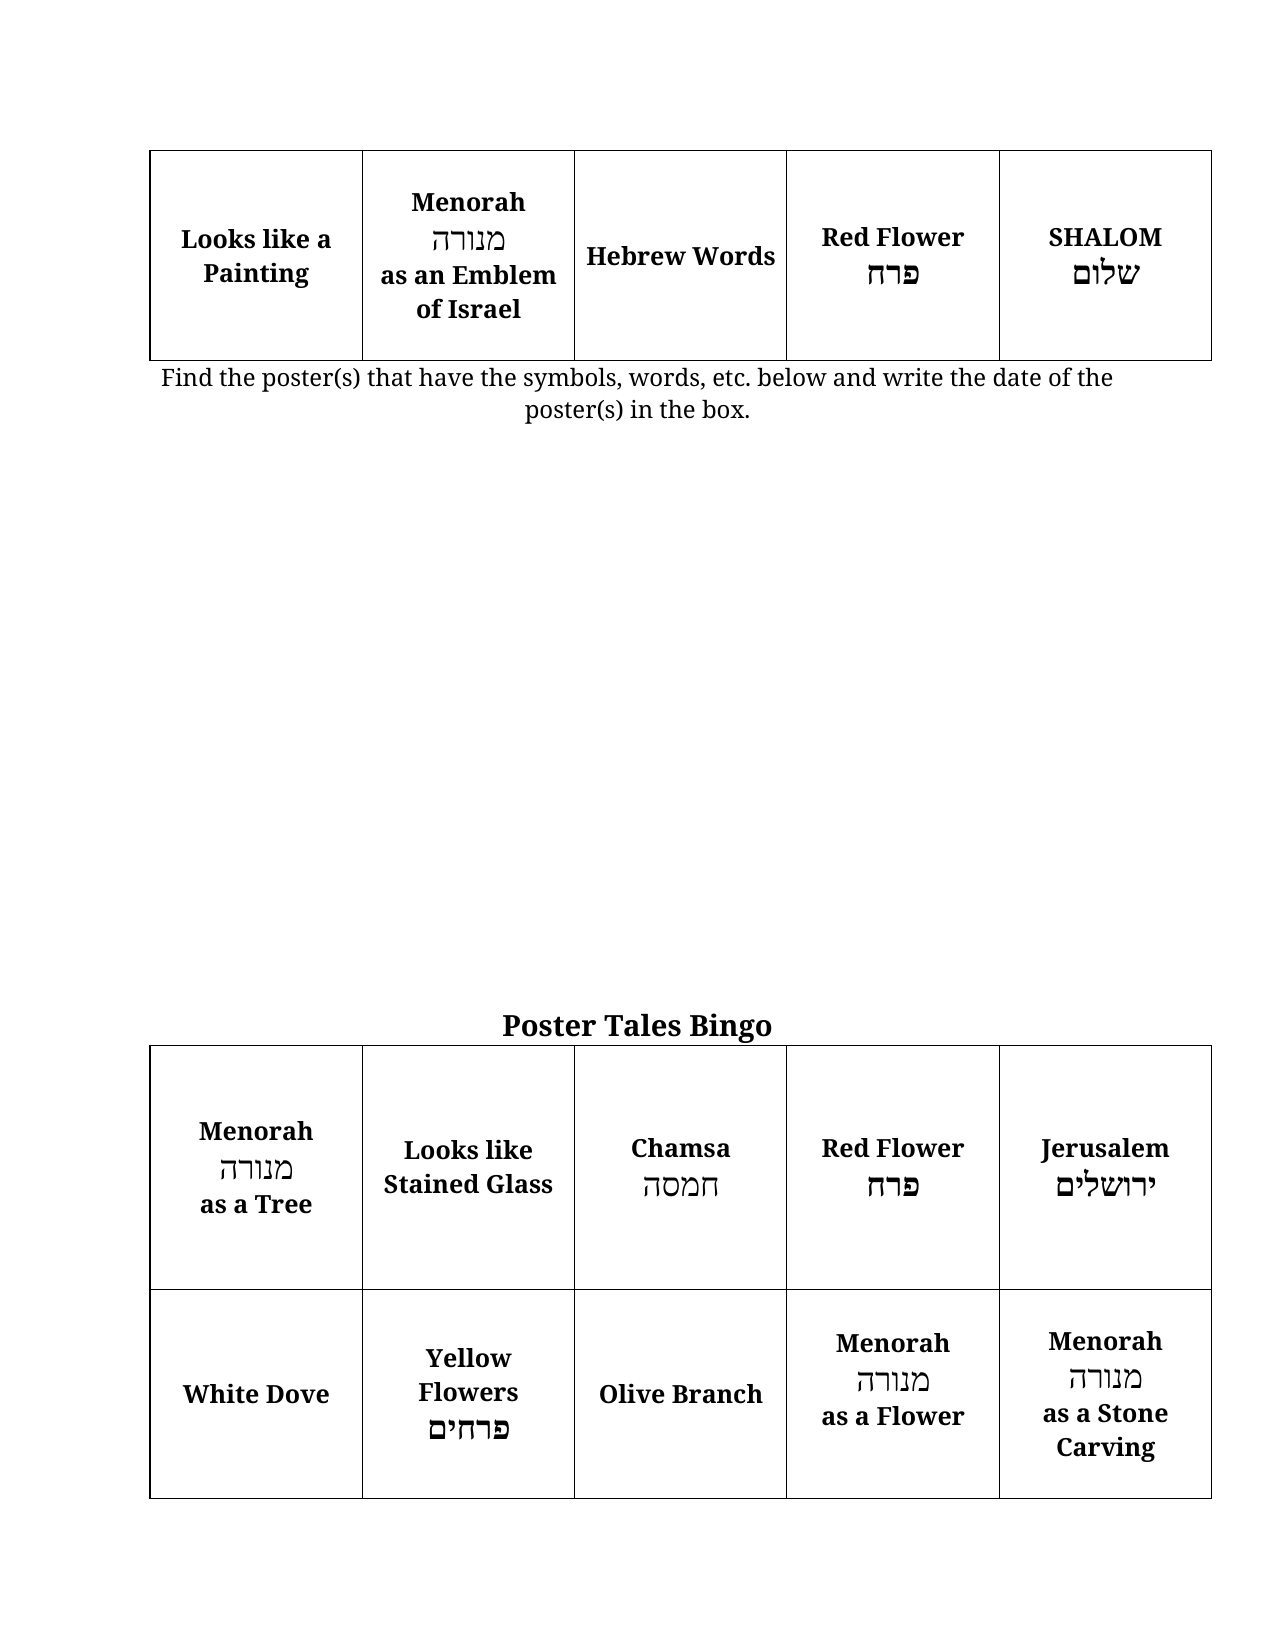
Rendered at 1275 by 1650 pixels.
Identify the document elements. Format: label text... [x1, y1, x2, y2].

table_cell Yellow Flowers פרחים [363, 1290, 574, 1498]
table_cell White Dove [151, 1290, 362, 1498]
table_cell Menorah מנורה as a Stone Carving [1000, 1290, 1211, 1498]
table_cell Looks like a Painting [151, 151, 362, 360]
table_header Chamsa חמסה [575, 1046, 786, 1288]
text Find the poster(s) that have the symbols, words, etc. below and write the date of the poster(s) in the box. [150, 361, 1125, 426]
table_header Red Flower פרח [787, 1046, 999, 1288]
table_header Looks like Stained Glass [363, 1046, 574, 1288]
table_header Menorah מנורה as a Tree [151, 1046, 362, 1288]
text Poster Tales Bingo [150, 1005, 1125, 1045]
table_cell Red Flower פרח [787, 151, 999, 360]
table_cell Menorah מנורה as an Emblem of Israel [363, 151, 574, 360]
table_cell Hebrew Words [575, 151, 786, 360]
table_cell Olive Branch [575, 1290, 786, 1498]
table_header Jerusalem ירושלים [1000, 1046, 1211, 1288]
table_cell Menorah מנורה as a Flower [787, 1290, 999, 1498]
table_cell SHALOM שלום [1000, 151, 1211, 360]
